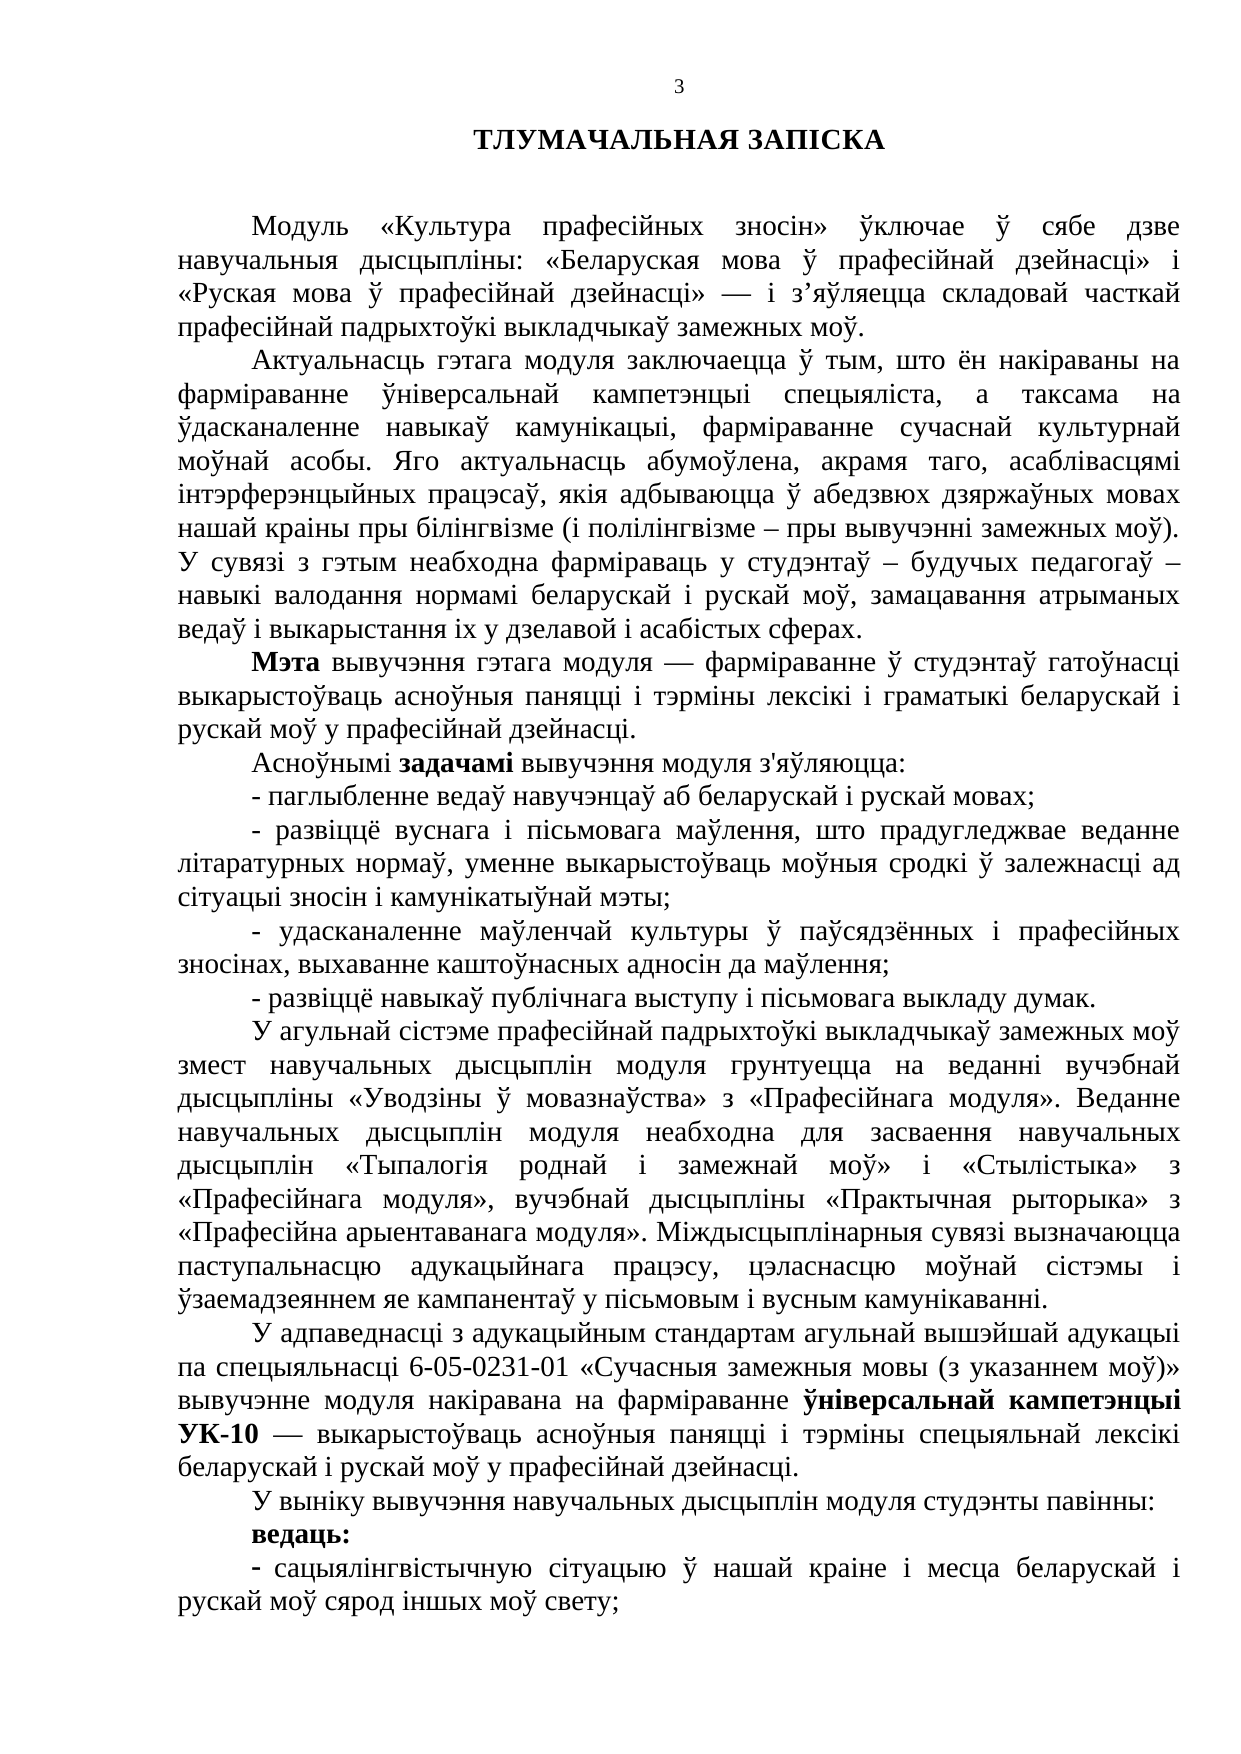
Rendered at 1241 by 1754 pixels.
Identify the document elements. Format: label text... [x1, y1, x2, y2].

text Актуальнасць гэтага модуля заключаецца ў тым, што ён накіраваны на фарміраванне ўніверсальнай кампетэнцыі спецыяліста, а таксама на ўдасканаленне навыкаў камунікацыі, фарміраванне сучаснай культурнай моўнай асобы. Яго актуальнасць абумоўлена, акрамя таго, асаблівасцямі інтэрферэнцыйных працэсаў, якія адбываюцца ў абедзвюх дзяржаўных мовах нашай краіны пры білінгвізме (і полілінгвізме – пры вывучэнні замежных моў). У сувязі з гэтым неабходна фарміраваць у студэнтаў – будучых педагогаў – навыкі валодання нормамі беларускай і рускай моў, замацавання атрыманых ведаў і выкарыстання іх у дзелавой і асабістых сферах. [177, 342, 1181, 644]
text ТЛУМАЧАЛЬНАЯ запІска [177, 122, 1181, 156]
text У адпаведнасці з адукацыйным стандартам агульнай вышэйшай адукацыі па спецыяльнасці 6-05-0231-01 «Сучасныя замежныя мовы (з указаннем моў)» вывучэнне модуля накіравана на фарміраванне ўніверсальнай кампетэнцыі УК-10 — выкарыстоўваць асноўныя паняцці і тэрміны спецыяльнай лексікі беларускай і рускай моў у прафесійнай дзейнасці. [177, 1315, 1181, 1483]
text Модуль «Культура прафесійных зносін» ўключае ў сябе дзве навучальныя дысцыпліны: «Беларуская мова ў прафесійнай дзейнасці» і «Руская мова ў прафесійнай дзейнасці» — і з’яўляецца складовай часткай прафесійнай падрыхтоўкі выкладчыкаў замежных моў. [177, 208, 1181, 342]
list сацыялінгвістычную сітуацыю ў нашай краіне і месца беларускай і рускай моў сярод іншых моў свету; [177, 1550, 1181, 1617]
text Асноўнымі задачамі вывучэння модуля з'яўляюцца: [177, 745, 1181, 778]
text - развіццё вуснага і пісьмовага маўлення, што прадугледжвае веданне літаратурных нормаў, уменне выкарыстоўваць моўныя сродкі ў залежнасці ад сітуацыі зносін і камунікатыўнай мэты; [177, 812, 1181, 913]
text Мэта вывучэння гэтага модуля — фарміраванне ў студэнтаў гатоўнасці выкарыстоўваць асноўныя паняцці і тэрміны лексікі і граматыкі беларускай і рускай моў у прафесійнай дзейнасці. [177, 644, 1181, 745]
text - удасканаленне маўленчай культуры ў паўсядзённых і прафесійных зносінах, выхаванне каштоўнасных адносін да маўлення; [177, 913, 1181, 980]
text - паглыбленне ведаў навучэнцаў аб беларускай і рускай мовах; [177, 778, 1181, 812]
text У агульнай сістэме прафесійнай падрыхтоўкі выкладчыкаў замежных моў змест навучальных дысцыплін модуля грунтуецца на веданні вучэбнай дысцыпліны «Уводзіны ў мовазнаўства» з «Прафесійнага модуля». Веданне навучальных дысцыплін модуля неабходна для засваення навучальных дысцыплін «Тыпалогія роднай і замежнай моў» і «Стылістыка» з «Прафесійнага модуля», вучэбнай дысцыпліны «Практычная рыторыка» з «Прафесійна арыентаванага модуля». Міждысцыплінарныя сувязі вызначаюцца паступальнасцю адукацыйнага працэсу, цэласнасцю моўнай сістэмы і ўзаемадзеяннем яе кампанентаў у пісьмовым і вусным камунікаванні. [177, 1013, 1181, 1315]
text - развіццё навыкаў публічнага выступу і пісьмовага выкладу думак. [177, 980, 1181, 1013]
text ведаць: [177, 1516, 1181, 1550]
text У выніку вывучэння навучальных дысцыплін модуля студэнты павінны: [177, 1483, 1181, 1516]
